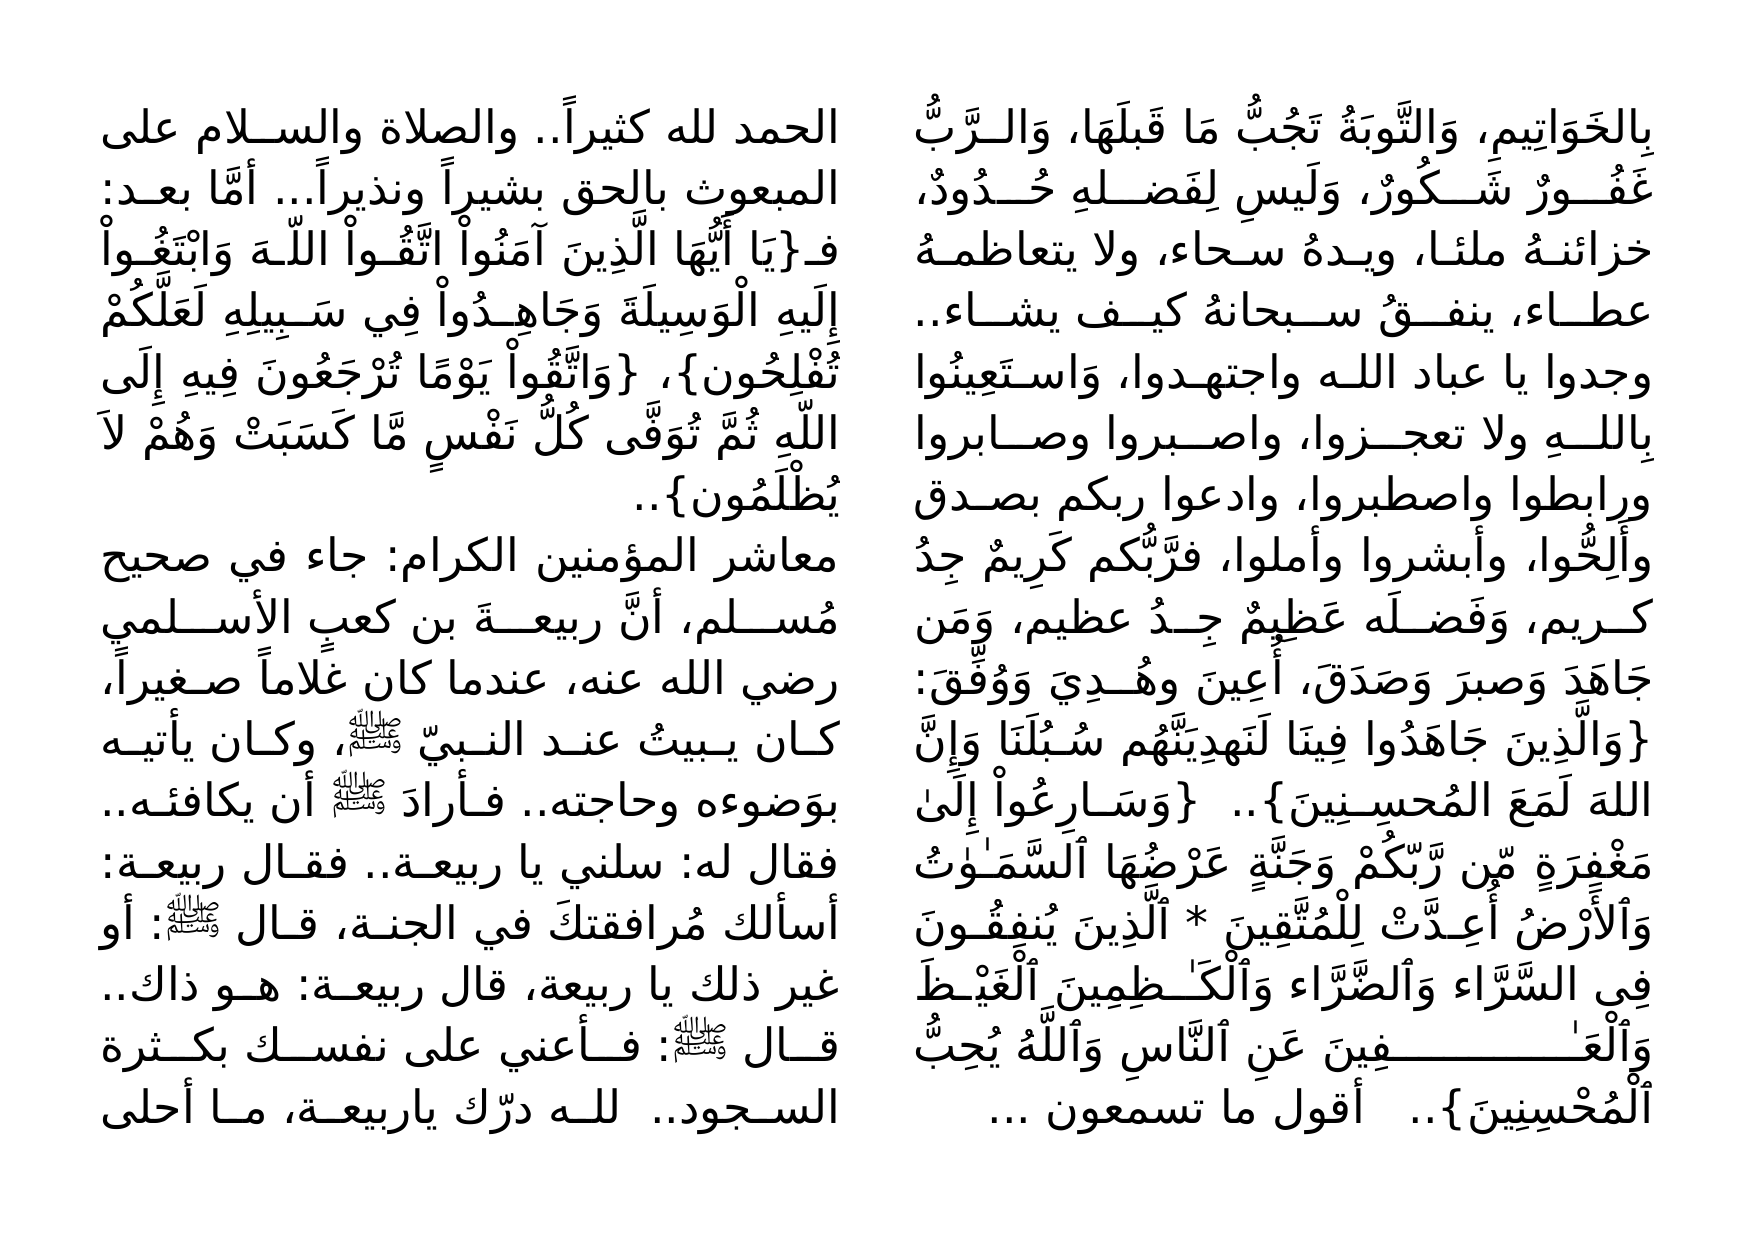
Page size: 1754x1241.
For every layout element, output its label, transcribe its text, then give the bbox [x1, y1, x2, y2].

text الحمد لله كثيراً.. والصلاة والسلام على المبعوث بالحق بشيراً ونذيراً... أمَّا بعد: فـ{يَا أَيُّهَا الَّذِينَ آمَنُواْ اتَّقُواْ اللّهَ وَابْتَغُواْ إِلَيهِ الْوَسِيلَةَ وَجَاهِدُواْ فِي سَبِيلِهِ لَعَلَّكُمْ تُفْلِحُون}، {وَاتَّقُواْ يَوْمًا تُرْجَعُونَ فِيهِ إِلَى اللّهِ ثُمَّ تُوَفَّى كُلُّ نَفْسٍ مَّا كَسَبَتْ وَهُمْ لاَ يُظْلَمُون}.. [100, 100, 840, 521]
